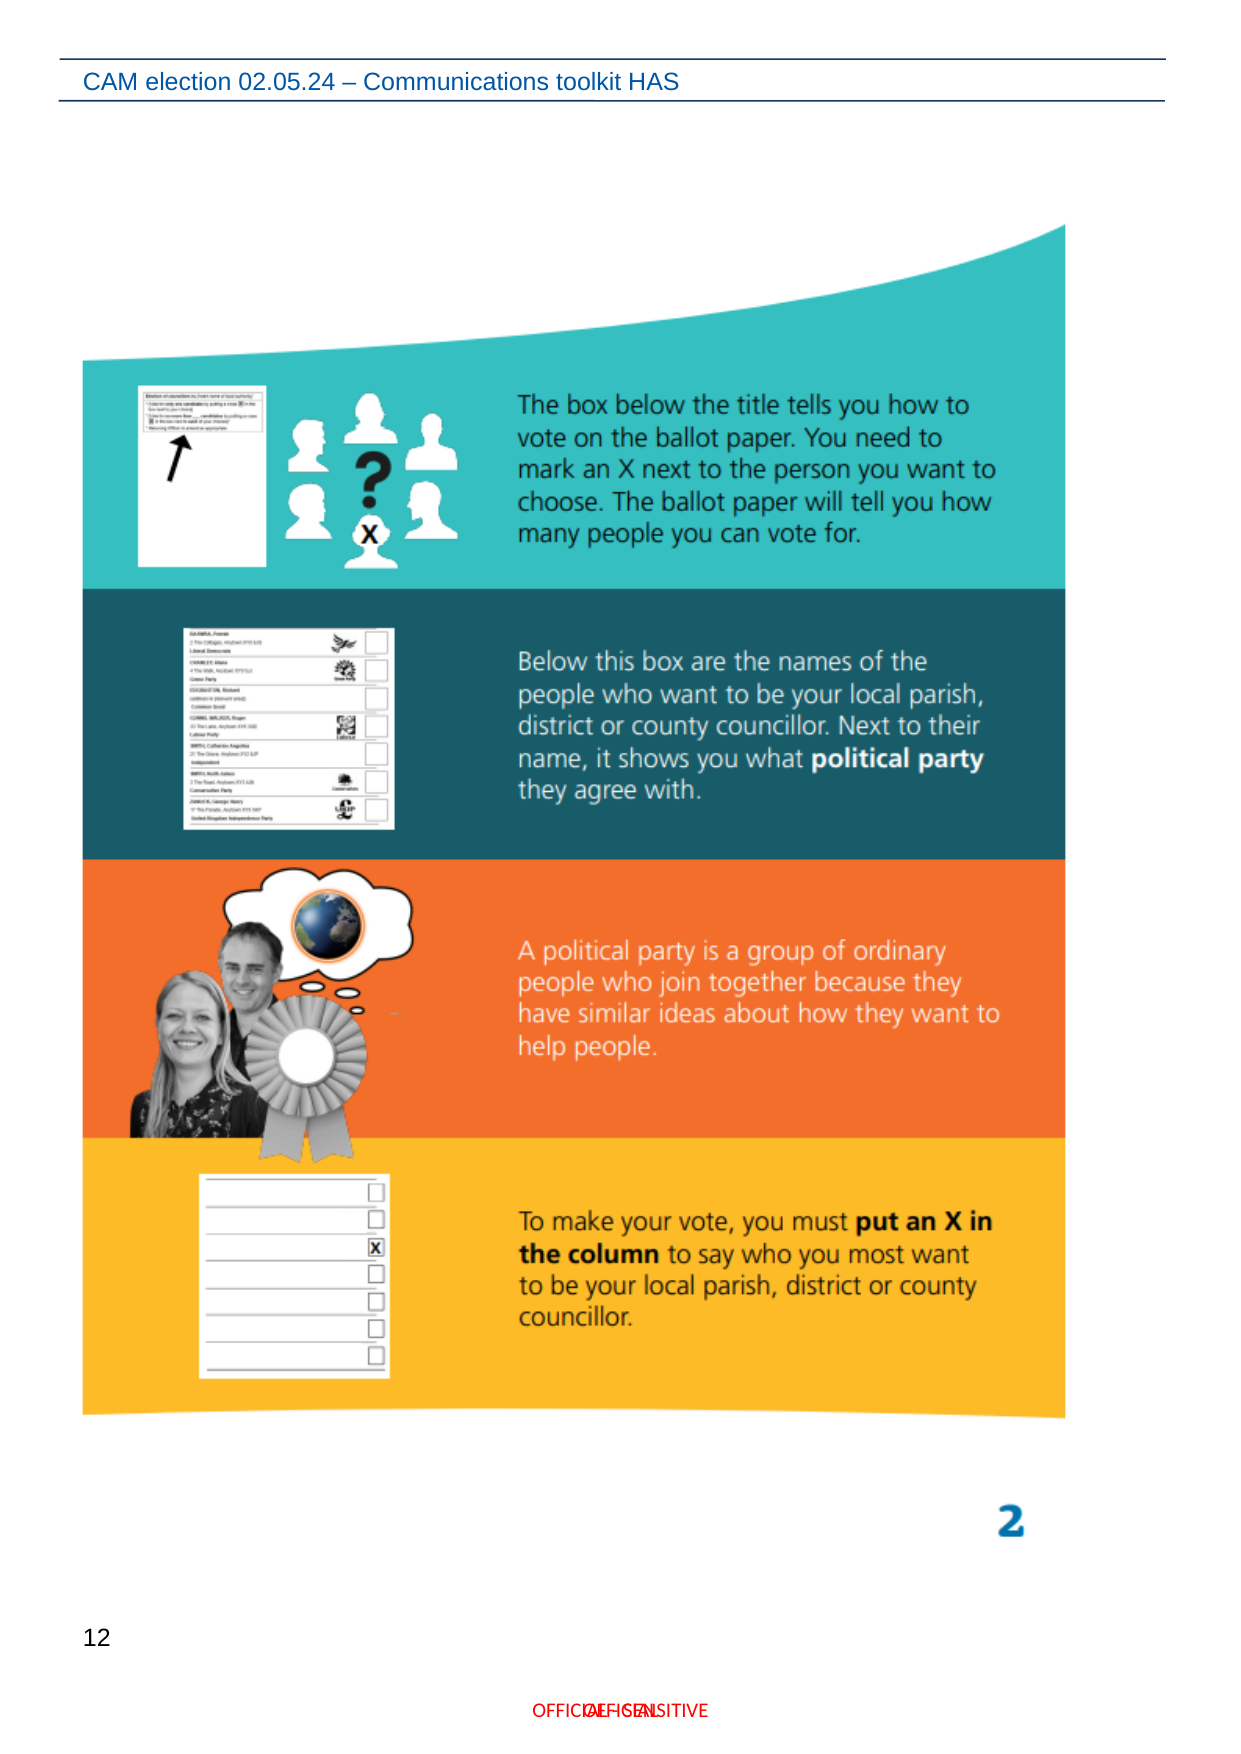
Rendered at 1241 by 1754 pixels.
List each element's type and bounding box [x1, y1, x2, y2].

picture [82, 181, 1066, 1573]
